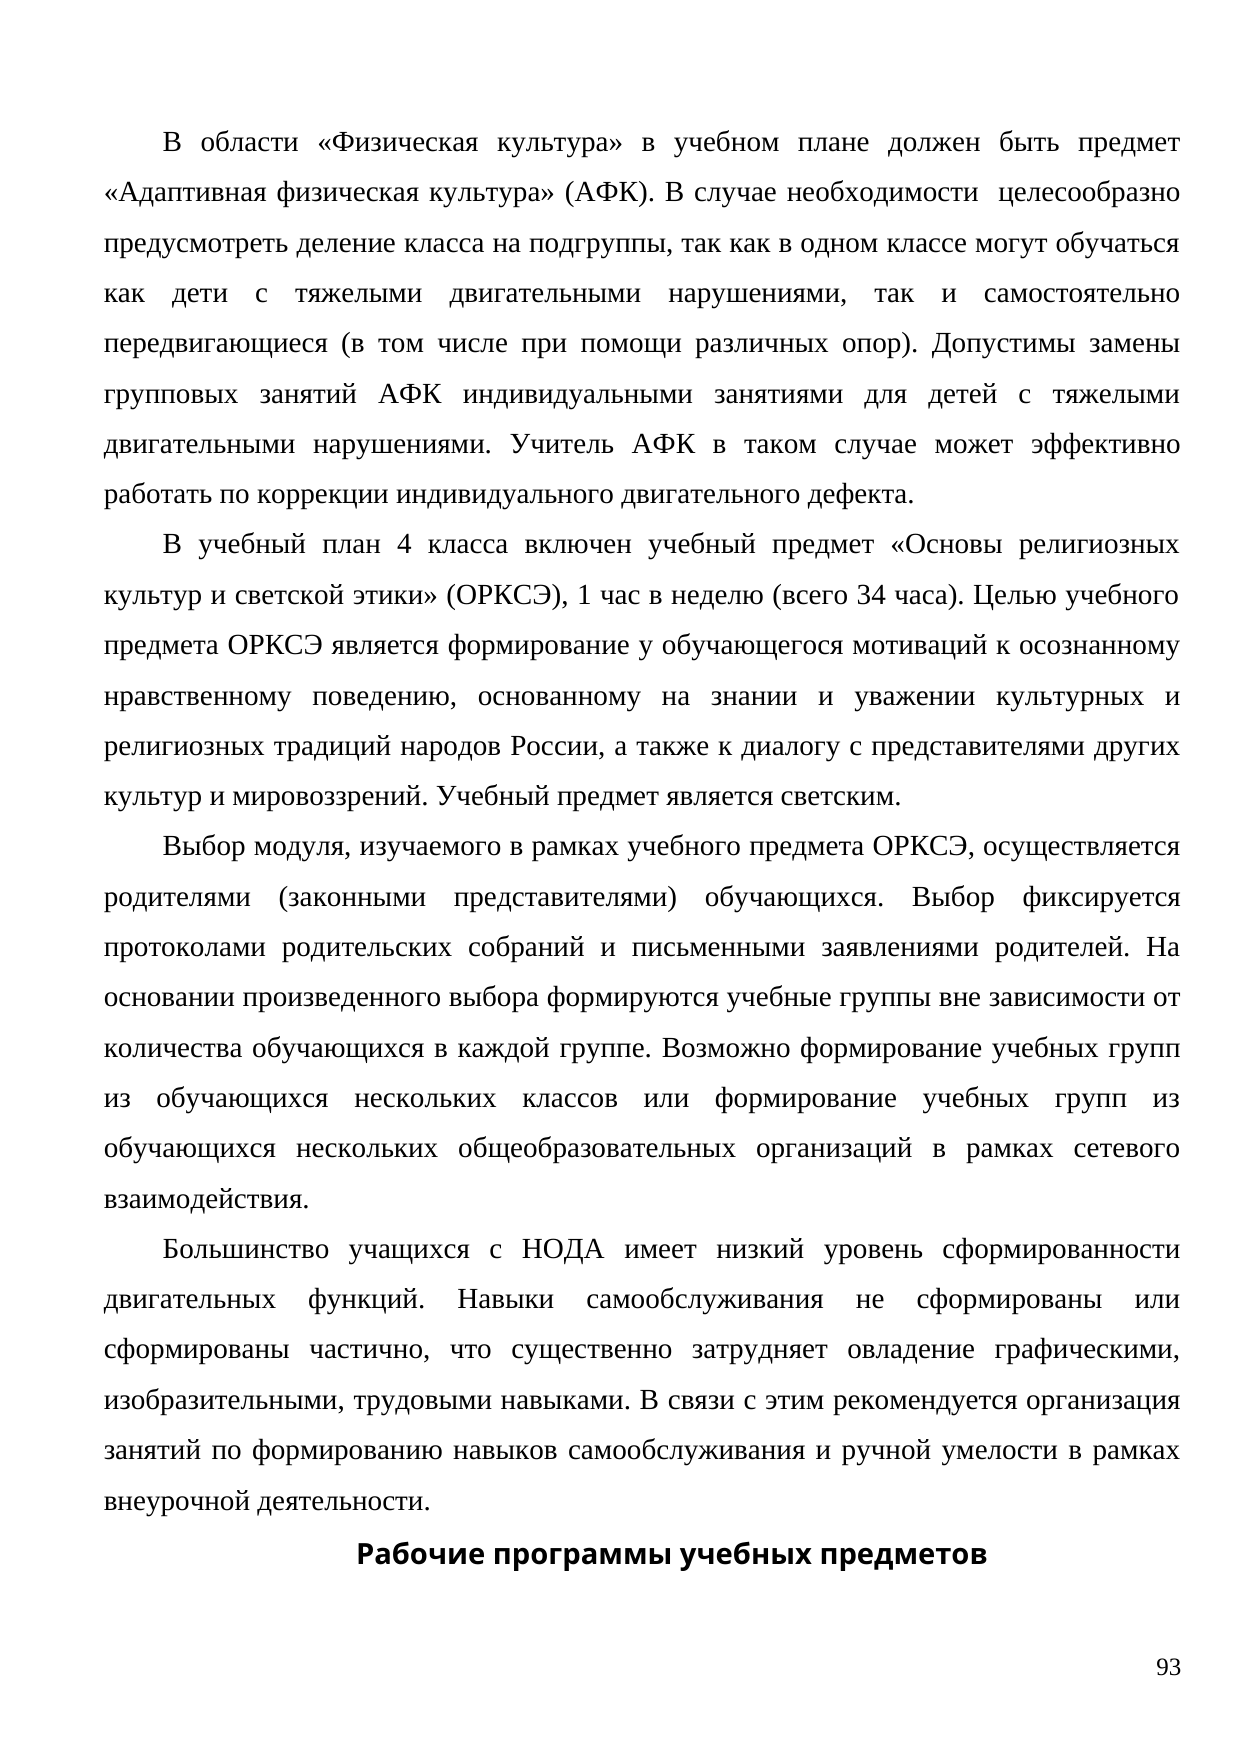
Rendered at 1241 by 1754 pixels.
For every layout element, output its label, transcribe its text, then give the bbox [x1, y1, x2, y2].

text В учебный план 4 класса включен учебный предмет «Основы религиозных культур и светской этики» (ОРКСЭ), 1 час в неделю (всего 34 часа). Целью учебного предмета ОРКСЭ является формирование у обучающегося мотиваций к осознанному нравственному поведению, основанному на знании и уважении культурных и религиозных традиций народов России, а также к диалогу с представителями других культур и мировоззрений. Учебный предмет является светским. [103, 527, 1181, 812]
text Большинство учащихся с НОДА имеет низкий уровень сформированности двигательных функций. Навыки самообслуживания не сформированы или сформированы частично, что существенно затрудняет овладение графическими, изобразительными, трудовыми навыками. В связи с этим рекомендуется организация занятий по формированию навыков самообслуживания и ручной умелости в рамках внеурочной деятельности. [103, 1231, 1181, 1516]
text Выбор модуля, изучаемого в рамках учебного предмета ОРКСЭ, осуществляется родителями (законными представителями) обучающихся. Выбор фиксируется протоколами родительских собраний и письменными заявлениями родителей. На основании произведенного выбора формируются учебные группы вне зависимости от количества обучающихся в каждой группе. Возможно формирование учебных групп из обучающихся нескольких классов или формирование учебных групп из обучающихся нескольких общеобразовательных организаций в рамках сетевого взаимодействия. [103, 828, 1181, 1214]
text В области «Физическая культура» в учебном плане должен быть предмет «Адаптивная физическая культура» (АФК). В случае необходимости целесообразно предусмотреть деление класса на подгруппы, так как в одном классе могут обучаться как дети с тяжелыми двигательными нарушениями, так и самостоятельно передвигающиеся (в том числе при помощи различных опор). Допустимы замены групповых занятий АФК индивидуальными занятиями для детей с тяжелыми двигательными нарушениями. Учитель АФК в таком случае может эффективно работать по коррекции индивидуального двигательного дефекта. [103, 124, 1181, 510]
text Рабочие программы учебных предметов [103, 1533, 1181, 1573]
